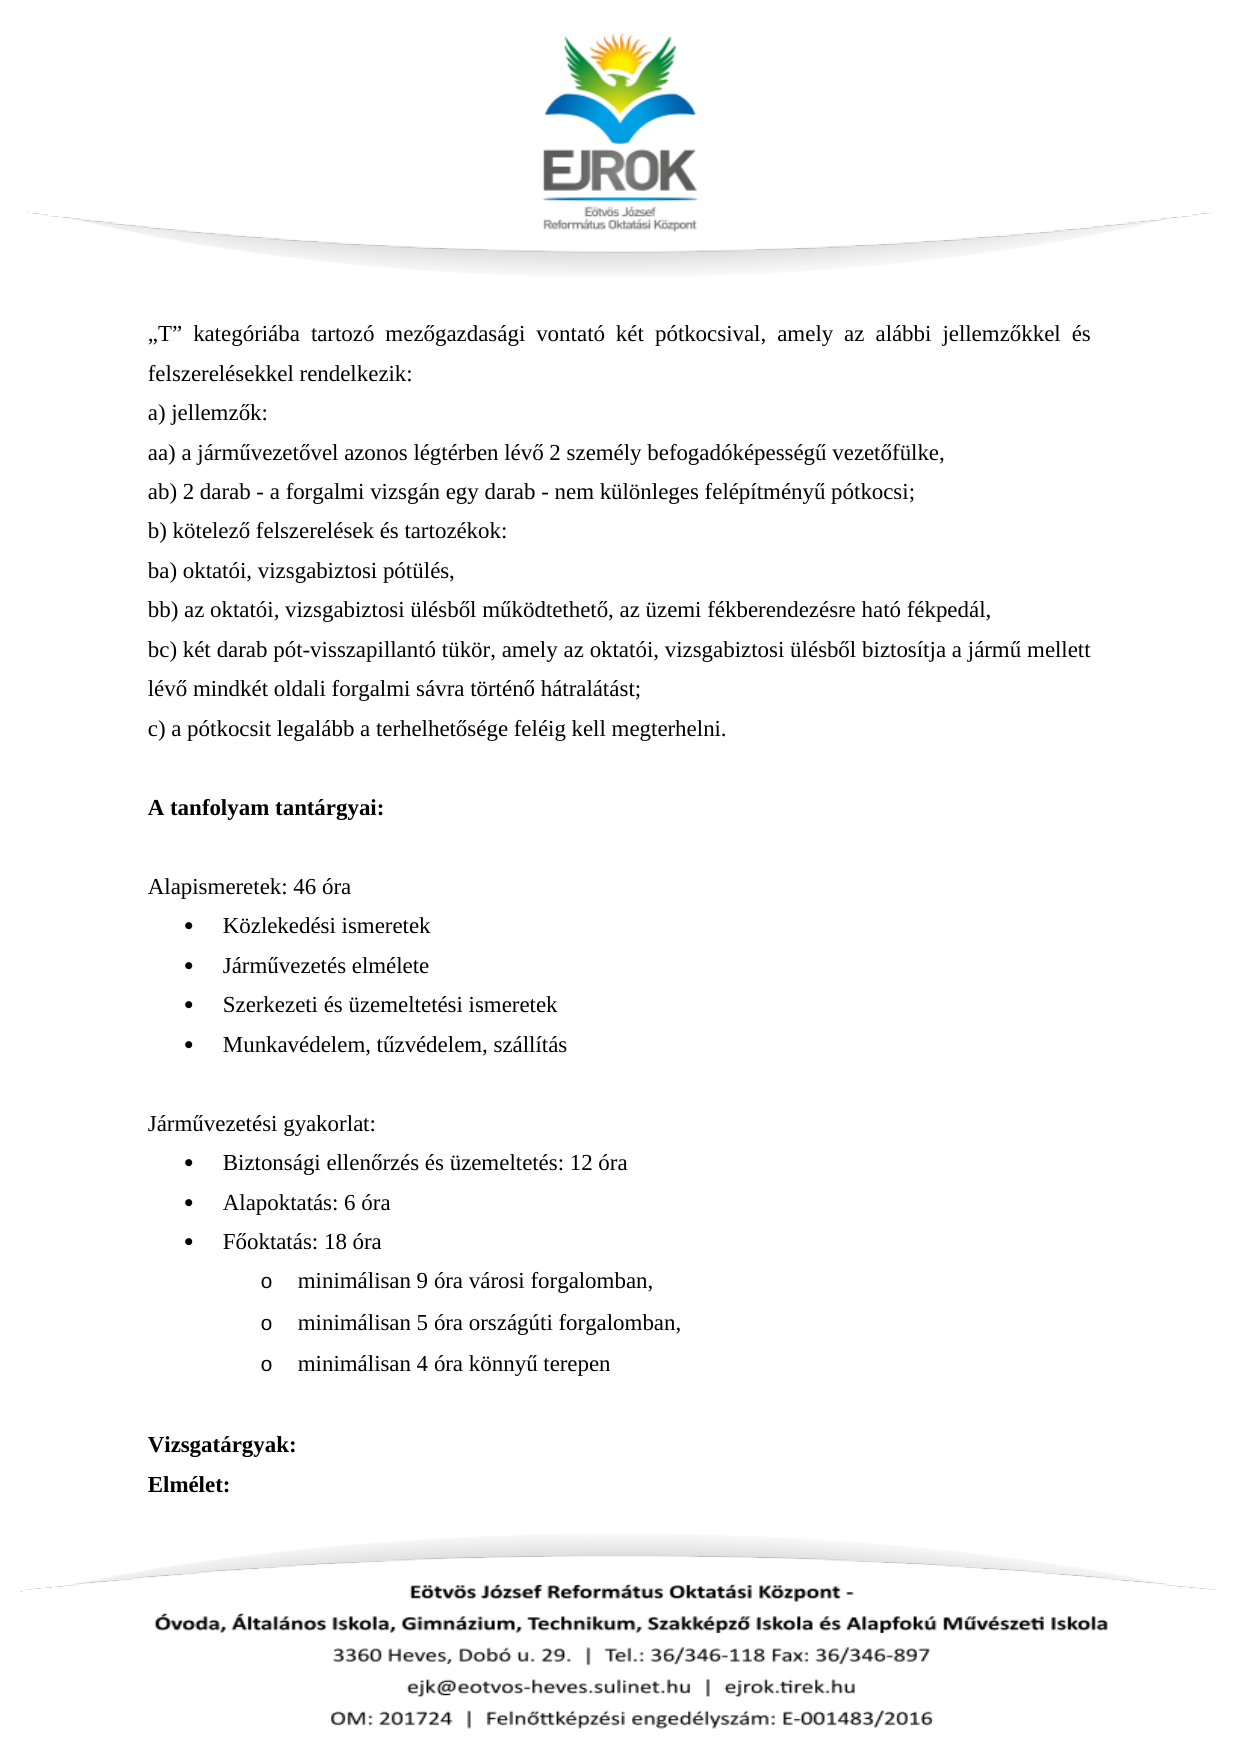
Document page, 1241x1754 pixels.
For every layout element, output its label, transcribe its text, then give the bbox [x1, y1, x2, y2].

text „T” kategóriába tartozó mezőgazdasági vontató két pótkocsival, amely az alábbi jellemzőkkel és felszerelésekkel rendelkezik: [148, 281, 1092, 386]
text Járművezetési gyakorlat: [148, 1110, 1092, 1136]
list Munkavédelem, tűzvédelem, szállítás [185, 1031, 1092, 1057]
picture [20, 1529, 1220, 1754]
list Főoktatás: 18 óra [185, 1228, 1092, 1254]
text c) a pótkocsit legalább a terhelhetősége feléig kell megterhelni. [148, 715, 1092, 741]
list minimálisan 5 óra országúti forgalomban, [260, 1309, 1092, 1337]
list Biztonsági ellenőrzés és üzemeltetés: 12 óra [185, 1149, 1092, 1176]
text aa) a járművezetővel azonos légtérben lévő 2 személy befogadóképességű vezetőfülke, [148, 438, 1092, 465]
text A tanfolyam tantárgyai: [148, 794, 1092, 820]
list Szerkezeti és üzemeltetési ismeretek [185, 991, 1092, 1018]
list Járművezetés elmélete [185, 952, 1092, 978]
text a) jellemzők: [148, 399, 1092, 425]
list minimálisan 9 óra városi forgalomban, [260, 1268, 1092, 1295]
list Alapoktatás: 6 óra [185, 1189, 1092, 1215]
picture [27, 29, 1213, 282]
text Alapismeretek: 46 óra [148, 833, 1092, 899]
text Vizsgatárgyak: Elmélet: [148, 1431, 1092, 1497]
text ba) oktatói, vizsgabiztosi pótülés, [148, 557, 1092, 583]
list Közlekedési ismeretek [185, 912, 1092, 939]
text bb) az oktatói, vizsgabiztosi ülésből működtethető, az üzemi fékberendezésre ható fékpedál, [148, 596, 1092, 623]
text bc) két darab pót-visszapillantó tükör, amely az oktatói, vizsgabiztosi ülésből biztosítja a jármű mellett lévő mindkét oldali forgalmi sávra történő hátralátást; [148, 636, 1092, 702]
list minimálisan 4 óra könnyű terepen [260, 1350, 1092, 1378]
text ab) 2 darab - a forgalmi vizsgán egy darab - nem különleges felépítményű pótkocsi; [148, 478, 1092, 504]
text b) kötelező felszerelések és tartozékok: [148, 517, 1092, 544]
